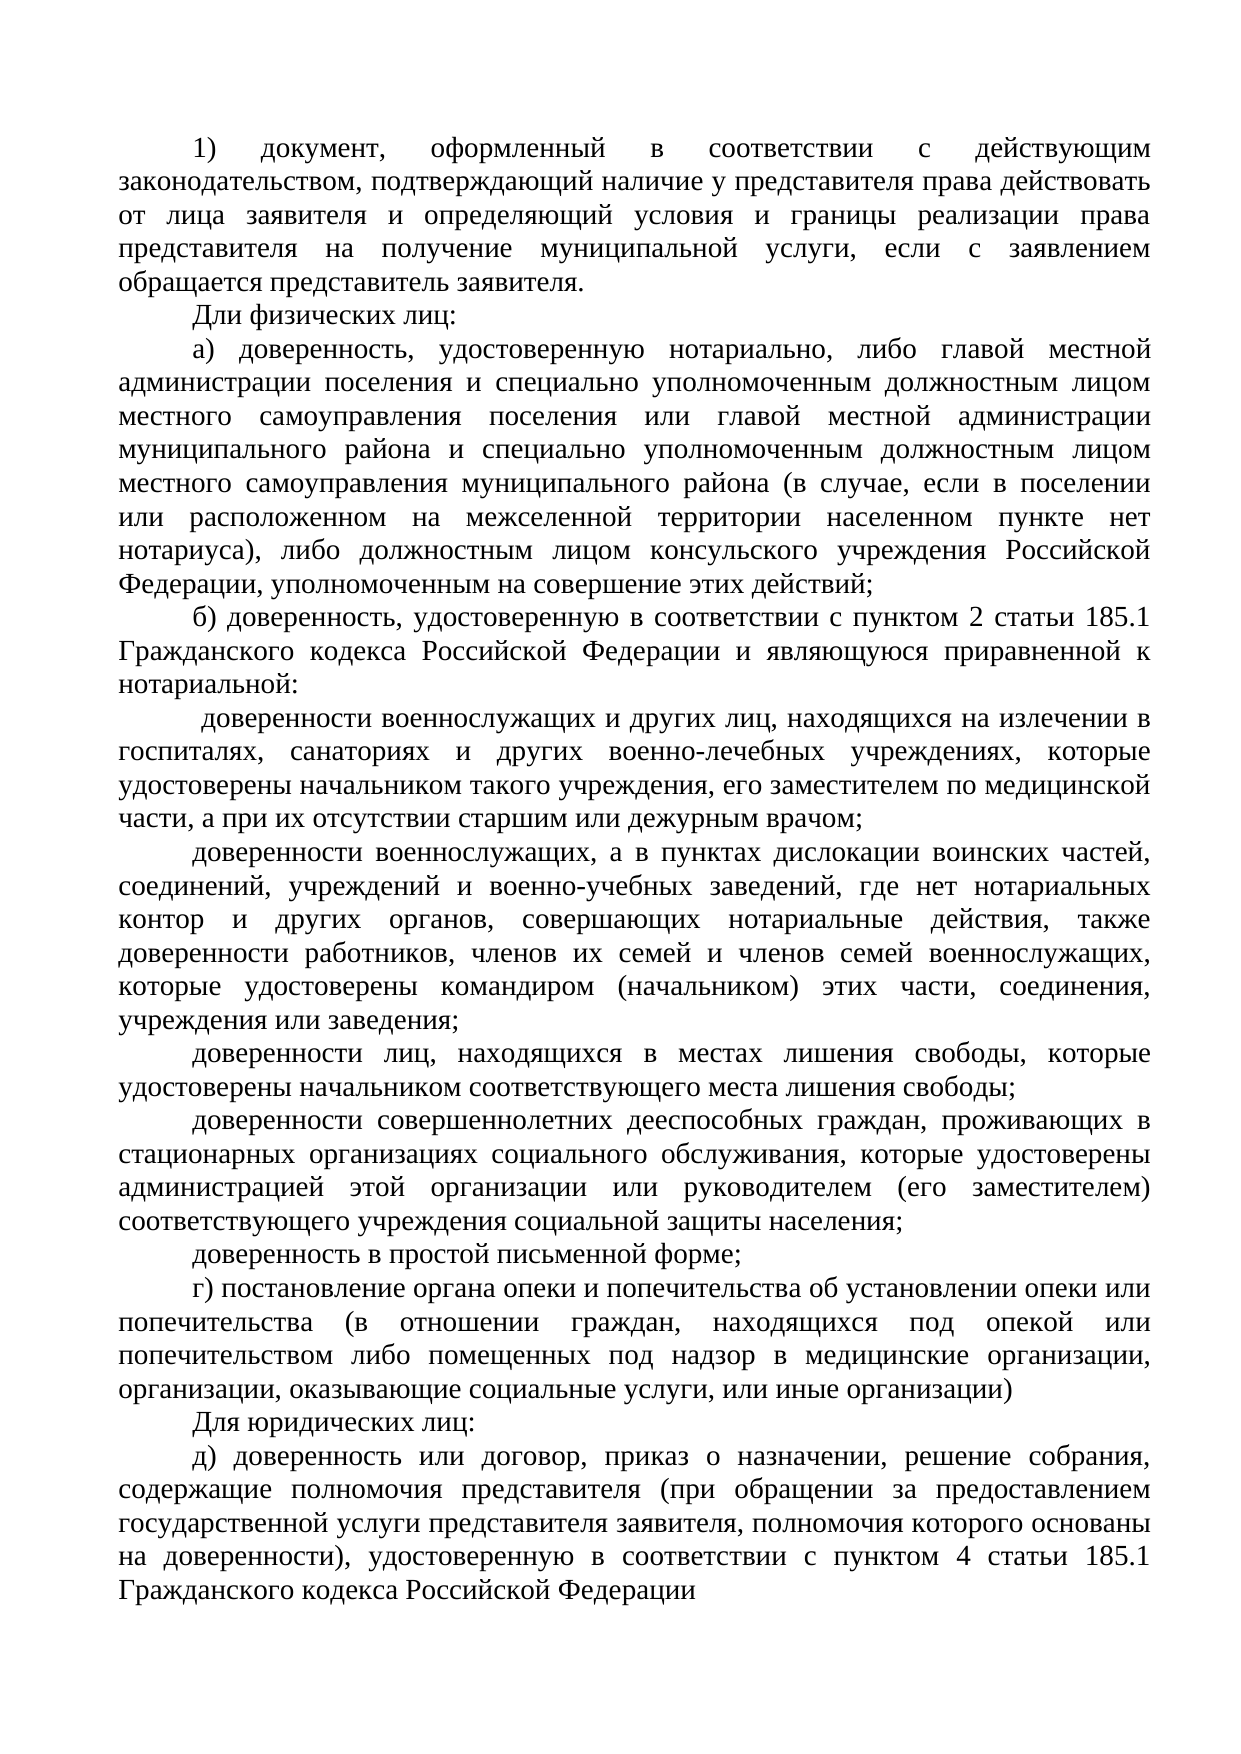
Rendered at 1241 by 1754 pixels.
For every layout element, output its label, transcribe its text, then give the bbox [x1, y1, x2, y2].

text б) доверенность, удостоверенную в соответствии с пунктом 2 статьи 185.1 Гражданского кодекса Российской Федерации и являющуюся приравненной к нотариальной: [118, 599, 1152, 700]
text д) доверенность или договор, приказ о назначении, решение собрания, содержащие полномочия представителя (при обращении за предоставлением государственной услуги представителя заявителя, полномочия которого основаны на доверенности), удостоверенную в соответствии с пунктом 4 статьи 185.1 Гражданского кодекса Российской Федерации [118, 1438, 1152, 1606]
text Дли физических лиц: [118, 297, 1152, 331]
text Для юридических лиц: [118, 1404, 1152, 1438]
text доверенность в простой письменной форме; [118, 1237, 1152, 1270]
text доверенности военнослужащих и других лиц, находящихся на излечении в госпиталях, санаториях и других военно-лечебных учреждениях, которые удостоверены начальником такого учреждения, его заместителем по медицинской части, а при их отсутствии старшим или дежурным врачом; [118, 700, 1152, 834]
text г) постановление органа опеки и попечительства об установлении опеки или попечительства (в отношении граждан, находящихся под опекой или попечительством либо помещенных под надзор в медицинские организации, организации, оказывающие социальные услуги, или иные организации) [118, 1270, 1152, 1404]
text доверенности совершеннолетних дееспособных граждан, проживающих в стационарных организациях социального обслуживания, которые удостоверены администрацией этой организации или руководителем (его заместителем) соответствующего учреждения социальной защиты населения; [118, 1102, 1152, 1237]
text 1) документ, оформленный в соответствии с действующим законодательством, подтверждающий наличие у представителя права действовать от лица заявителя и определяющий условия и границы реализации права представителя на получение муниципальной услуги, если с заявлением обращается представитель заявителя. [118, 130, 1152, 297]
text а) доверенность, удостоверенную нотариально, либо главой местной администрации поселения и специально уполномоченным должностным лицом местного самоуправления поселения или главой местной администрации муниципального района и специально уполномоченным должностным лицом местного самоуправления муниципального района (в случае, если в поселении или расположенном на межселенной территории населенном пункте нет нотариуса), либо должностным лицом консульского учреждения Российской Федерации, уполномоченным на совершение этих действий; [118, 331, 1152, 599]
text доверенности лиц, находящихся в местах лишения свободы, которые удостоверены начальником соответствующего места лишения свободы; [118, 1035, 1152, 1102]
text доверенности военнослужащих, а в пунктах дислокации воинских частей, соединений, учреждений и военно-учебных заведений, где нет нотариальных контор и других органов, совершающих нотариальные действия, также доверенности работников, членов их семей и членов семей военнослужащих, которые удостоверены командиром (начальником) этих части, соединения, учреждения или заведения; [118, 834, 1152, 1035]
